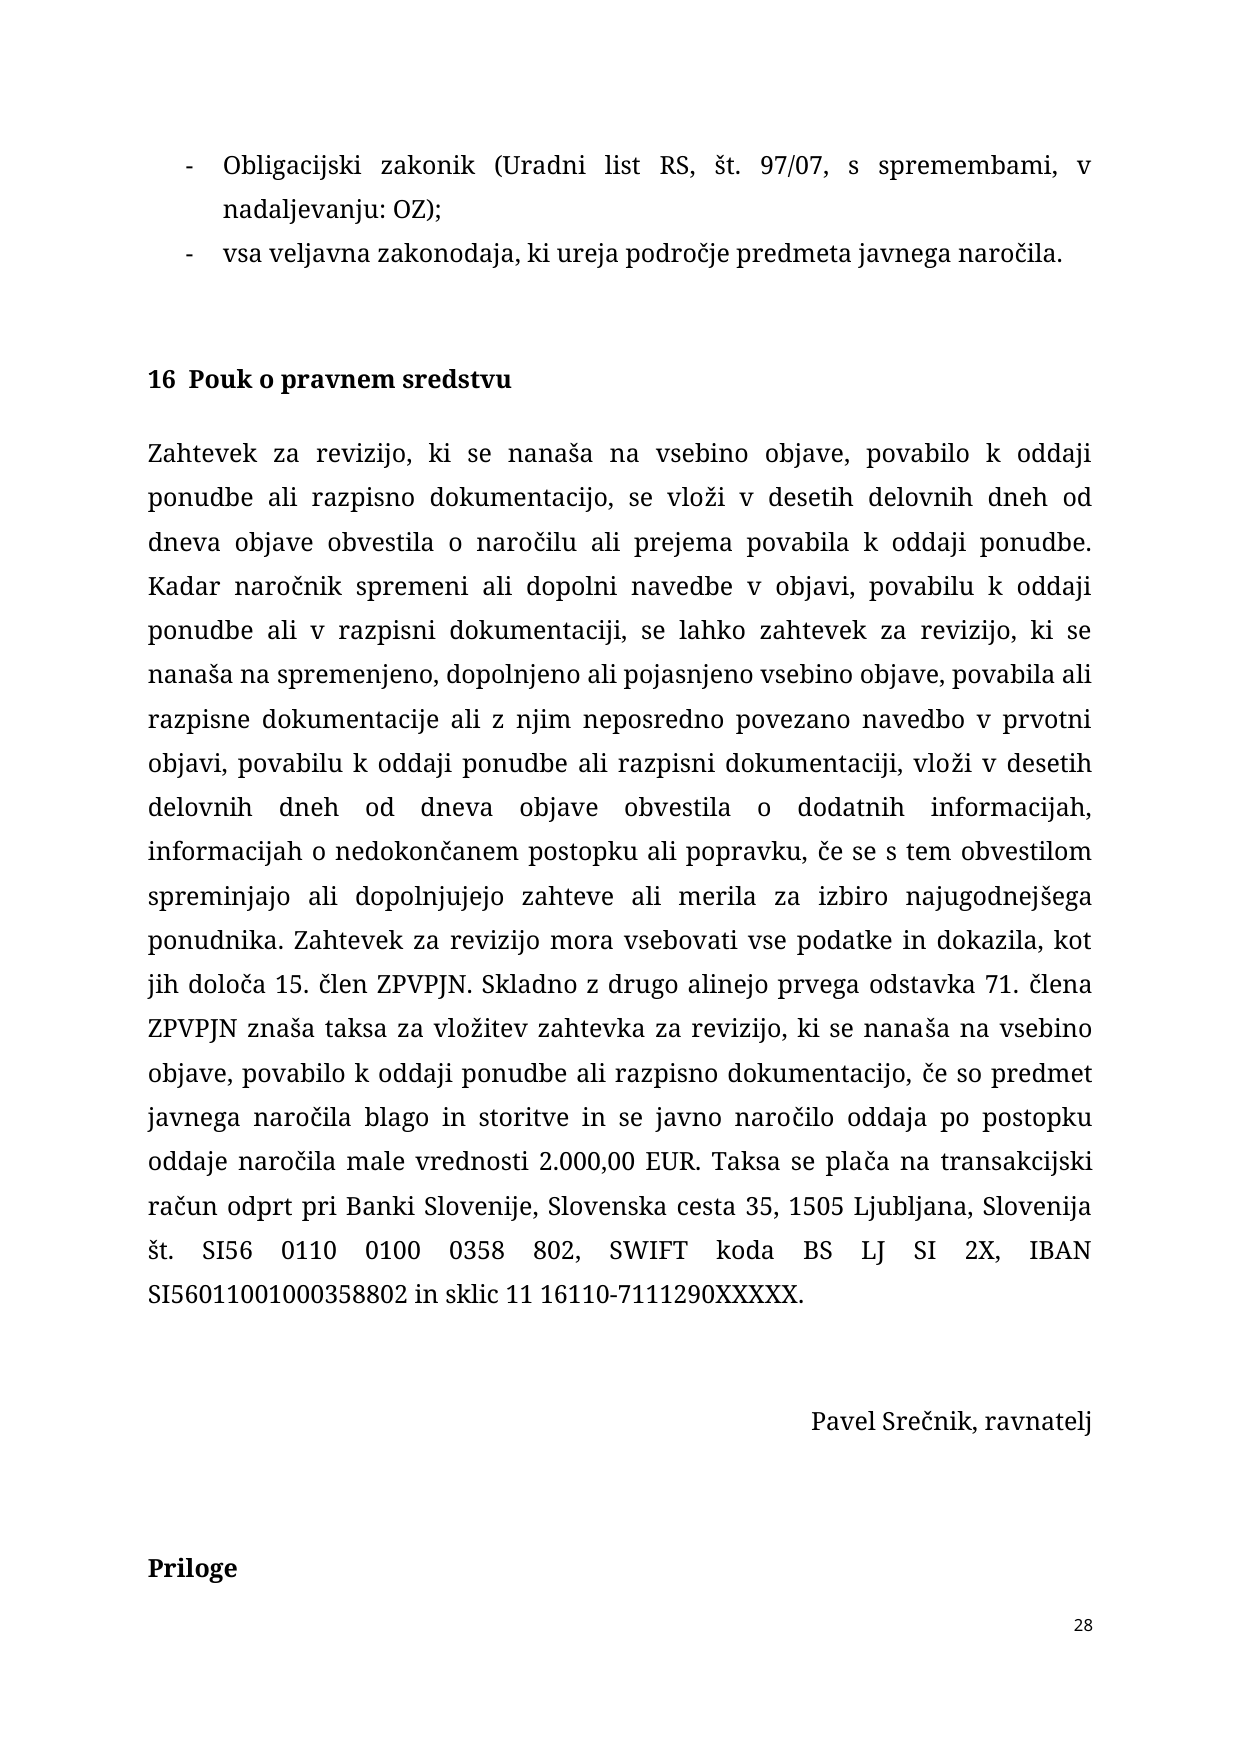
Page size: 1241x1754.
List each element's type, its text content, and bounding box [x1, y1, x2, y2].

list vsa veljavna zakonodaja, ki ureja področje predmeta javnega naročila. [185, 236, 1093, 270]
subtitle 16 Pouk o pravnem sredstvu [148, 362, 1093, 396]
subtitle Priloge [148, 1551, 1093, 1585]
list Obligacijski zakonik (Uradni list RS, št. 97/07, s spremembami, v nadaljevanju: OZ); [185, 148, 1093, 226]
text Zahtevek za revizijo, ki se nanaša na vsebino objave, povabilo k oddaji ponudbe ali razpisno dokumentacijo, se vloži v desetih delovnih dneh od dneva objave obvestila o naročilu ali prejema povabila k oddaji ponudbe. Kadar naročnik spremeni ali dopolni navedbe v objavi, povabilu k oddaji ponudbe ali v razpisni dokumentaciji, se lahko zahtevek za revizijo, ki se nanaša na spremenjeno, dopolnjeno ali pojasnjeno vsebino objave, povabila ali razpisne dokumentacije ali z njim neposredno povezano navedbo v prvotni objavi, povabilu k oddaji ponudbe ali razpisni dokumentaciji, vloži v desetih delovnih dneh od dneva objave obvestila o dodatnih informacijah, informacijah o nedokončanem postopku ali popravku, če se s tem obvestilom spreminjajo ali dopolnjujejo zahteve ali merila za izbiro najugodnejšega ponudnika. Zahtevek za revizijo mora vsebovati vse podatke in dokazila, kot jih določa 15. člen ZPVPJN. Skladno z drugo alinejo prvega odstavka 71. člena ZPVPJN znaša taksa za vložitev zahtevka za revizijo, ki se nanaša na vsebino objave, povabilo k oddaji ponudbe ali razpisno dokumentacijo, če so predmet javnega naročila blago in storitve in se javno naročilo oddaja po postopku oddaje naročila male vrednosti 2.000,00 EUR. Taksa se plača na transakcijski račun odprt pri Banki Slovenije, Slovenska cesta 35, 1505 Ljubljana, Slovenija št. SI56 0110 0100 0358 802, SWIFT koda BS LJ SI 2X, IBAN SI56011001000358802 in sklic 11 16110-7111290XXXXX. [148, 436, 1093, 1311]
text Pavel Srečnik, ravnatelj [148, 1404, 1093, 1438]
